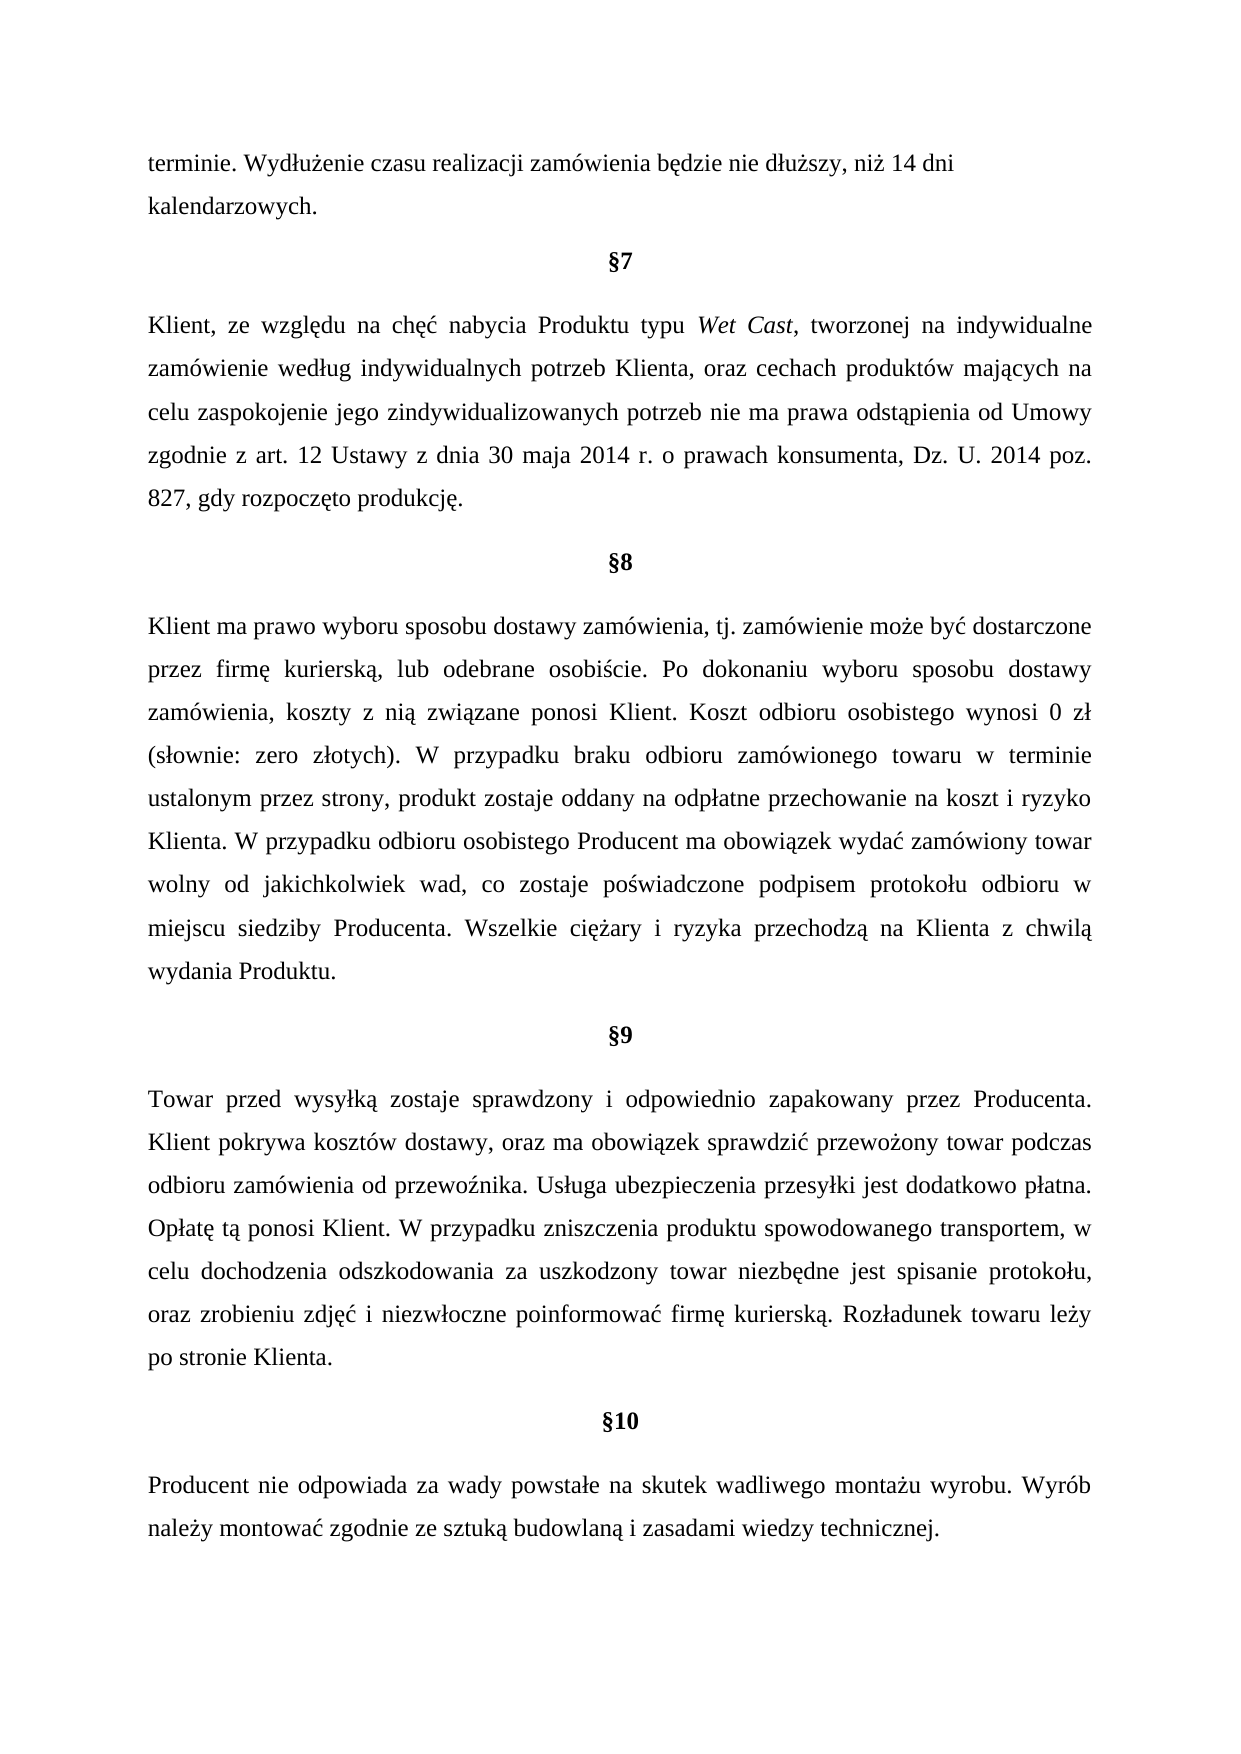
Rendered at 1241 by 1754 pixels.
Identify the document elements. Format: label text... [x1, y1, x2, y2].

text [148, 148, 1093, 219]
text Producent nie odpowiada za wady powstałe na skutek wadliwego montażu wyrobu. Wyrób należy montować zgodnie ze sztuką budowlaną i zasadami wiedzy technicznej. [148, 1470, 1093, 1542]
text §10 [148, 1406, 1093, 1435]
text §7 [148, 246, 1093, 275]
text §9 [148, 1020, 1093, 1048]
text §8 [148, 547, 1093, 576]
text Klient, ze względu na chęć nabycia Produktu typu Wet Cast, tworzonej na indywidualne zamówienie według indywidualnych potrzeb Klienta, oraz cechach produktów mających na celu zaspokojenie jego zindywidualizowanych potrzeb nie ma prawa odstąpienia od Umowy zgodnie z art. 12 Ustawy z dnia 30 maja 2014 r. o prawach konsumenta, Dz. U. 2014 poz. 827, gdy rozpoczęto produkcję. [148, 310, 1093, 512]
text Klient ma prawo wyboru sposobu dostawy zamówienia, tj. zamówienie może być dostarczone przez firmę kurierską, lub odebrane osobiście. Po dokonaniu wyboru sposobu dostawy zamówienia, koszty z nią związane ponosi Klient. Koszt odbioru osobistego wynosi 0 zł (słownie: zero złotych). W przypadku braku odbioru zamówionego towaru w terminie ustalonym przez strony, produkt zostaje oddany na odpłatne przechowanie na koszt i ryzyko Klienta. W przypadku odbioru osobistego Producent ma obowiązek wydać zamówiony towar wolny od jakichkolwiek wad, co zostaje poświadczone podpisem protokołu odbioru w miejscu siedziby Producenta. Wszelkie ciężary i ryzyka przechodzą na Klienta z chwilą wydania Produktu. [148, 611, 1093, 984]
text Towar przed wysyłką zostaje sprawdzony i odpowiednio zapakowany przez Producenta. Klient pokrywa kosztów dostawy, oraz ma obowiązek sprawdzić przewożony towar podczas odbioru zamówienia od przewoźnika. Usługa ubezpieczenia przesyłki jest dodatkowo płatna. Opłatę tą ponosi Klient. W przypadku zniszczenia produktu spowodowanego transportem, w celu dochodzenia odszkodowania za uszkodzony towar niezbędne jest spisanie protokołu, oraz zrobieniu zdjęć i niezwłoczne poinformować firmę kurierską. Rozładunek towaru leży po stronie Klienta. [148, 1084, 1093, 1371]
